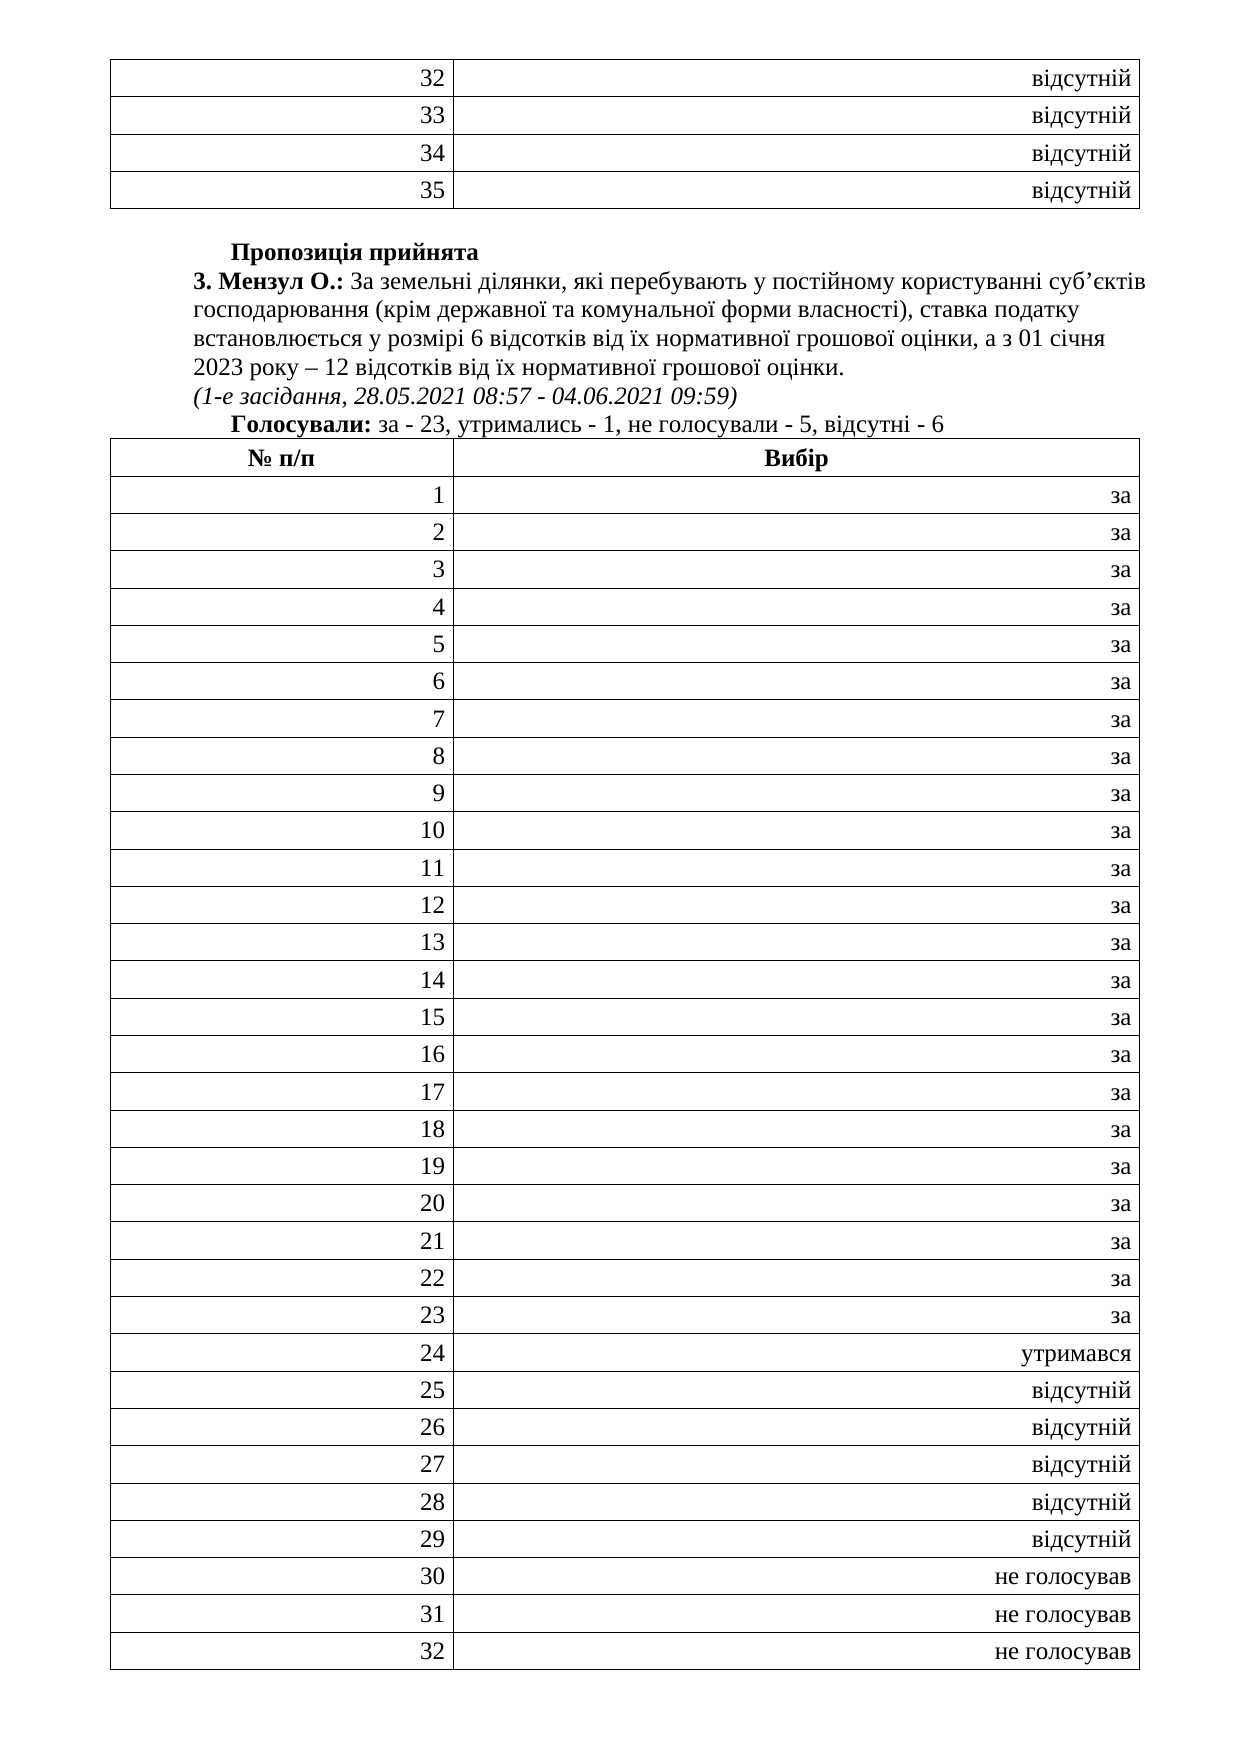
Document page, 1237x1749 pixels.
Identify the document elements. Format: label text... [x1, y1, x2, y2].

text Пропозиція прийнята [231, 208, 1148, 266]
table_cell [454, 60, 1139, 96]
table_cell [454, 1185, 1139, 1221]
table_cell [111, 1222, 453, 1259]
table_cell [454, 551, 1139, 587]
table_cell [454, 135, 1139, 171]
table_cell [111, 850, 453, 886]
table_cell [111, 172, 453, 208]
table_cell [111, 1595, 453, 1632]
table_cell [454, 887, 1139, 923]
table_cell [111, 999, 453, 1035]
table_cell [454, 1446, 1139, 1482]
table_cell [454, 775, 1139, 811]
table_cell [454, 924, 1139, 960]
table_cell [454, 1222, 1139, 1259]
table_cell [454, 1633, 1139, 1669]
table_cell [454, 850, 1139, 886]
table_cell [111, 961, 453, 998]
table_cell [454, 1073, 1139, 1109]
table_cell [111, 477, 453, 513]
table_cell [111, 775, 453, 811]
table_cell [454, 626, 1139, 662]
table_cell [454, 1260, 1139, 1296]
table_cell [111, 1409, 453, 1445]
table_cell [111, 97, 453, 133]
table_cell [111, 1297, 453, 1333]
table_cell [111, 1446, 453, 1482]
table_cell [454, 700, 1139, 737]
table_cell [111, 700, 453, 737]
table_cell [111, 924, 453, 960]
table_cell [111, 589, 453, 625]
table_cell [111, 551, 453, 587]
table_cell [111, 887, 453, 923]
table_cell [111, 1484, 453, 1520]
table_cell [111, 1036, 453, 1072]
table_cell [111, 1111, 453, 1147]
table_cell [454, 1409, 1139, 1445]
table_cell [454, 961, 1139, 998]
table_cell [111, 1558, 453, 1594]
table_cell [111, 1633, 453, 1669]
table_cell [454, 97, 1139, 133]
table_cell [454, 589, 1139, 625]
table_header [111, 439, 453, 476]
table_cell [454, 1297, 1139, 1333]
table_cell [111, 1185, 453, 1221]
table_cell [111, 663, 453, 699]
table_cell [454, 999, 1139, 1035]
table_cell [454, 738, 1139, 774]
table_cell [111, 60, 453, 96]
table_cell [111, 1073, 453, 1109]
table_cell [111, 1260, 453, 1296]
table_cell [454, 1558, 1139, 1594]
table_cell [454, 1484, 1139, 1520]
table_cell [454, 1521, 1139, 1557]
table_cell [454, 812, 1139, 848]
text Голосували: за - 23, утримались - 1, не голосували - 5, відсутні - 6 [231, 409, 1148, 438]
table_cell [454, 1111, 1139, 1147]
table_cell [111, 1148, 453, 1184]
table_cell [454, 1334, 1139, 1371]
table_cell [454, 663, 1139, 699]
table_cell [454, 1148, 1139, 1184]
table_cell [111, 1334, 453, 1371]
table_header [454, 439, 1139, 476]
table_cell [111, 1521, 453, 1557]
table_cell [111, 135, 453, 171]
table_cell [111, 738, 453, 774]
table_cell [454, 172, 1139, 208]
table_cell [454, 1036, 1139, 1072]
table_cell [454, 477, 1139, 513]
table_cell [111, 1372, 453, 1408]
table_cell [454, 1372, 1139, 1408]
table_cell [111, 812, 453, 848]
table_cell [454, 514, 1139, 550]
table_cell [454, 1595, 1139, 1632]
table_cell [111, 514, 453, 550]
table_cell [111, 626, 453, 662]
text 3. Мензул О.: За земельні ділянки, які перебувають у постійному користуванні суб’єктів господарювання (крім державної та комунальної форми власності), ставка податку встановлюється у розмірі 6 відсотків від їх нормативної грошової оцінки, а з 01 січня 2023 року – 12 відсотків від їх нормативної грошової оцінки. (1-е засідання, 28.05.2021 08:57 - 04.06.2021 09:59) [193, 266, 1148, 409]
